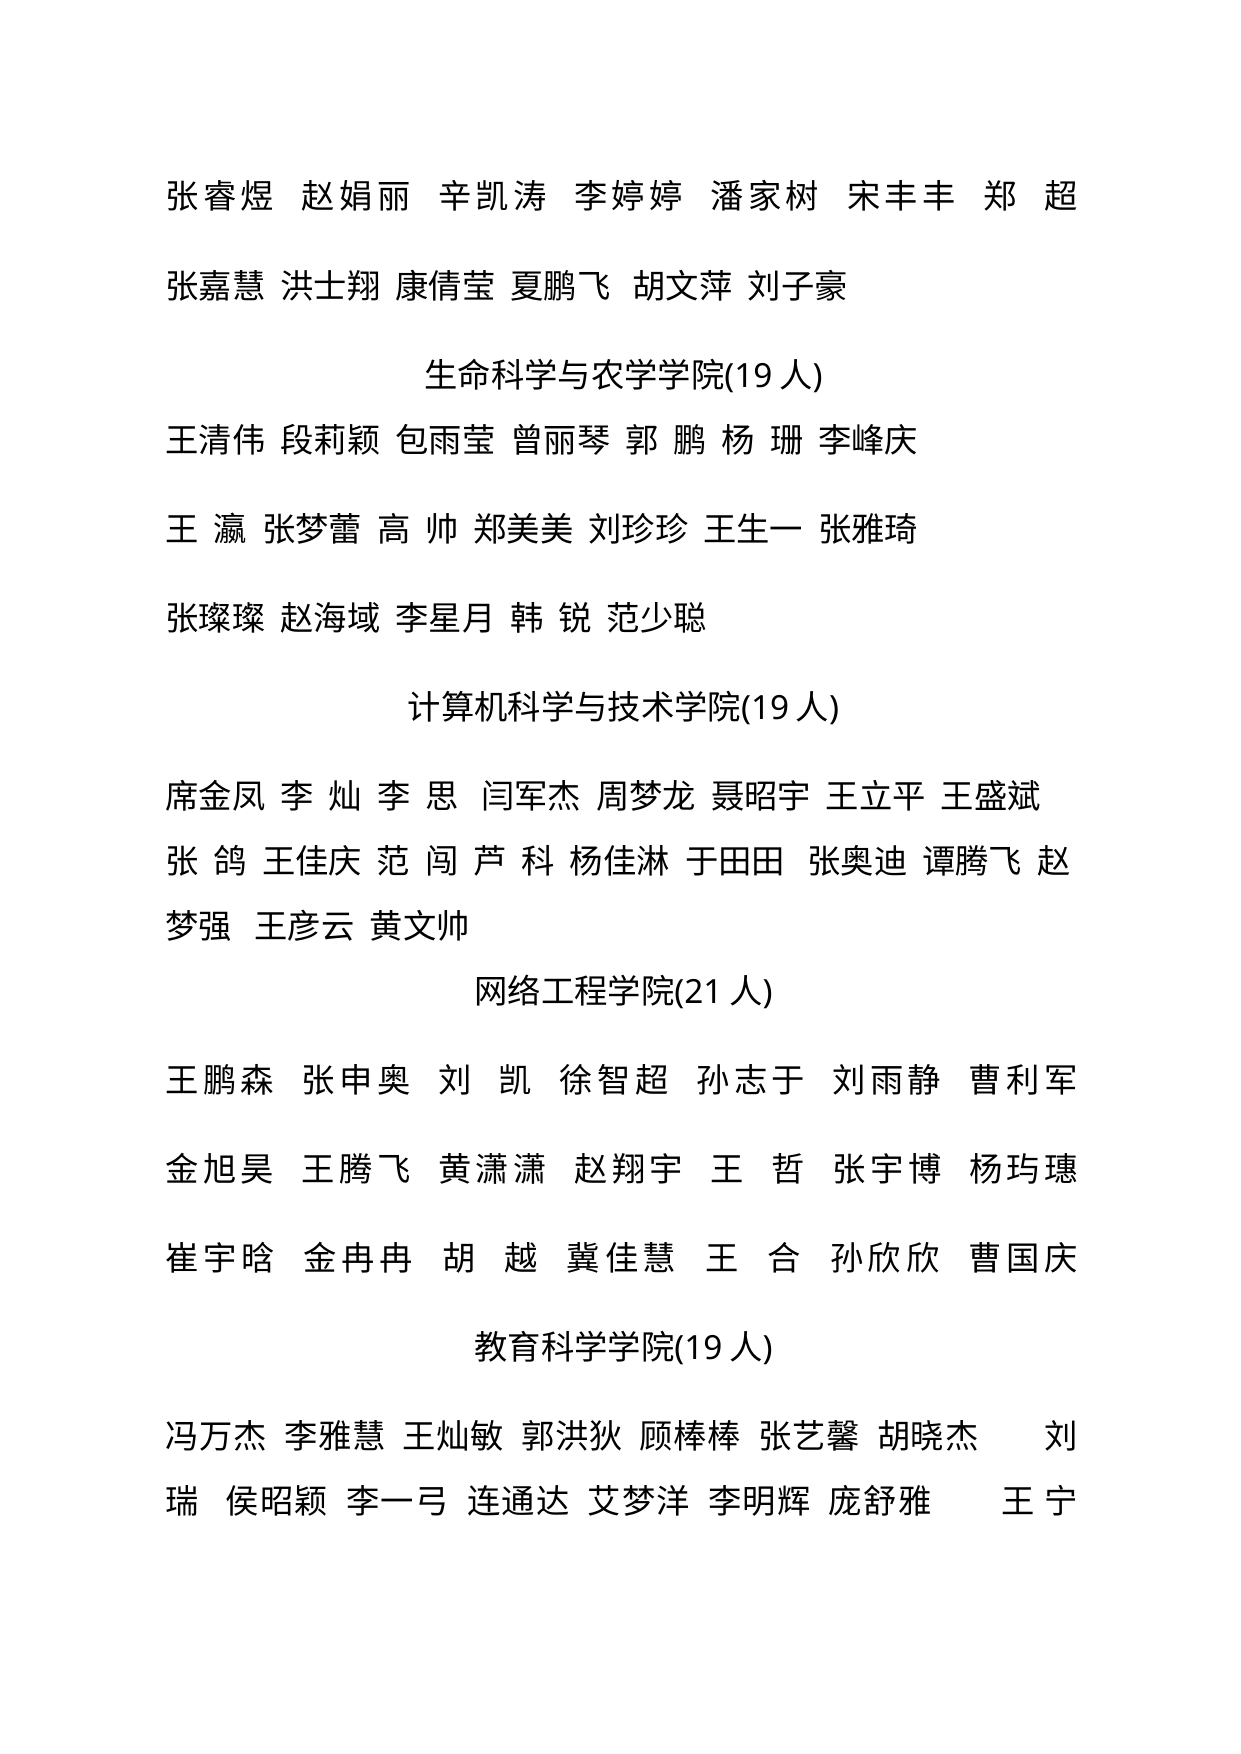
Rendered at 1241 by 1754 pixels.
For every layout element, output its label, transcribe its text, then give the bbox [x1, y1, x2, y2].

text 崔宇晗 金冉冉 胡 越 冀佳慧 王 合 孙欣欣 曹国庆 [165, 1224, 1081, 1289]
text 王鹏森 张申奥 刘 凯 徐智超 孙志于 刘雨静 曹利军 [165, 1046, 1081, 1111]
text 王清伟 段莉颖 包雨莹 曾丽琴 郭 鹏 杨 珊 李峰庆 [165, 405, 1081, 470]
text 张睿煜 赵娟丽 辛凯涛 李婷婷 潘家树 宋丰丰 郑 超 [165, 162, 1081, 227]
text 张嘉慧 洪士翔 康倩莹 夏鹏飞 胡文萍 刘子豪 [165, 251, 1081, 316]
text 教育科学学院(19人) [165, 1313, 1081, 1378]
text 席金凤 李 灿 李 思 闫军杰 周梦龙 聂昭宇 王立平 王盛斌 张 鸽 王佳庆 范 闯 芦 科 杨佳淋 于田田 张奥迪 谭腾飞 赵梦强 王彦云 黄文帅 [165, 761, 1081, 956]
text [165, 1402, 1081, 1532]
text 王 瀛 张梦蕾 高 帅 郑美美 刘珍珍 王生一 张雅琦 [165, 494, 1081, 559]
text 金旭昊 王腾飞 黄潇潇 赵翔宇 王 哲 张宇博 杨玙璤 [165, 1135, 1081, 1200]
text 计算机科学与技术学院(19人) [165, 672, 1081, 737]
text 生命科学与农学学院(19人) [165, 340, 1081, 405]
text 网络工程学院(21人) [165, 956, 1081, 1021]
text 张璨璨 赵海域 李星月 韩 锐 范少聪 [165, 583, 1081, 648]
